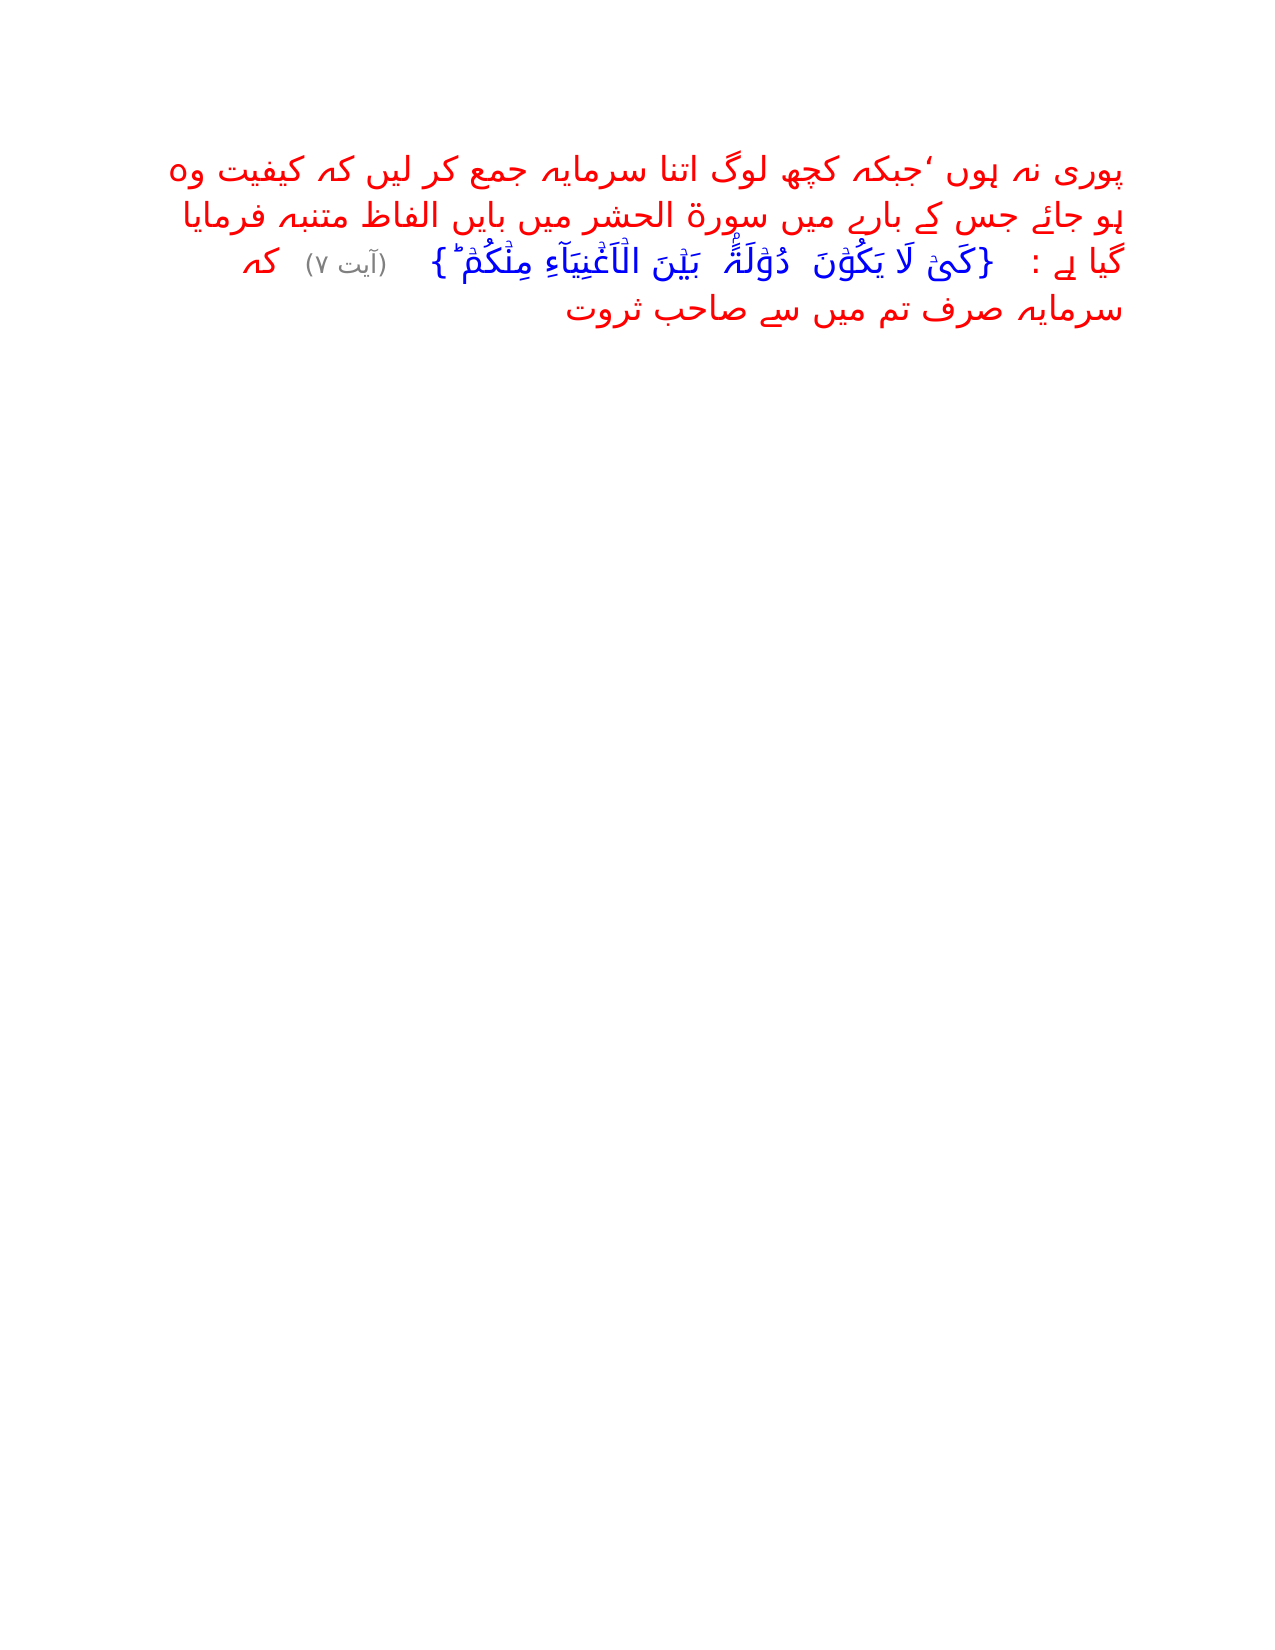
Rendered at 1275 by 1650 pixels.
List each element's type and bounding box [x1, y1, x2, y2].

text [150, 150, 1125, 328]
